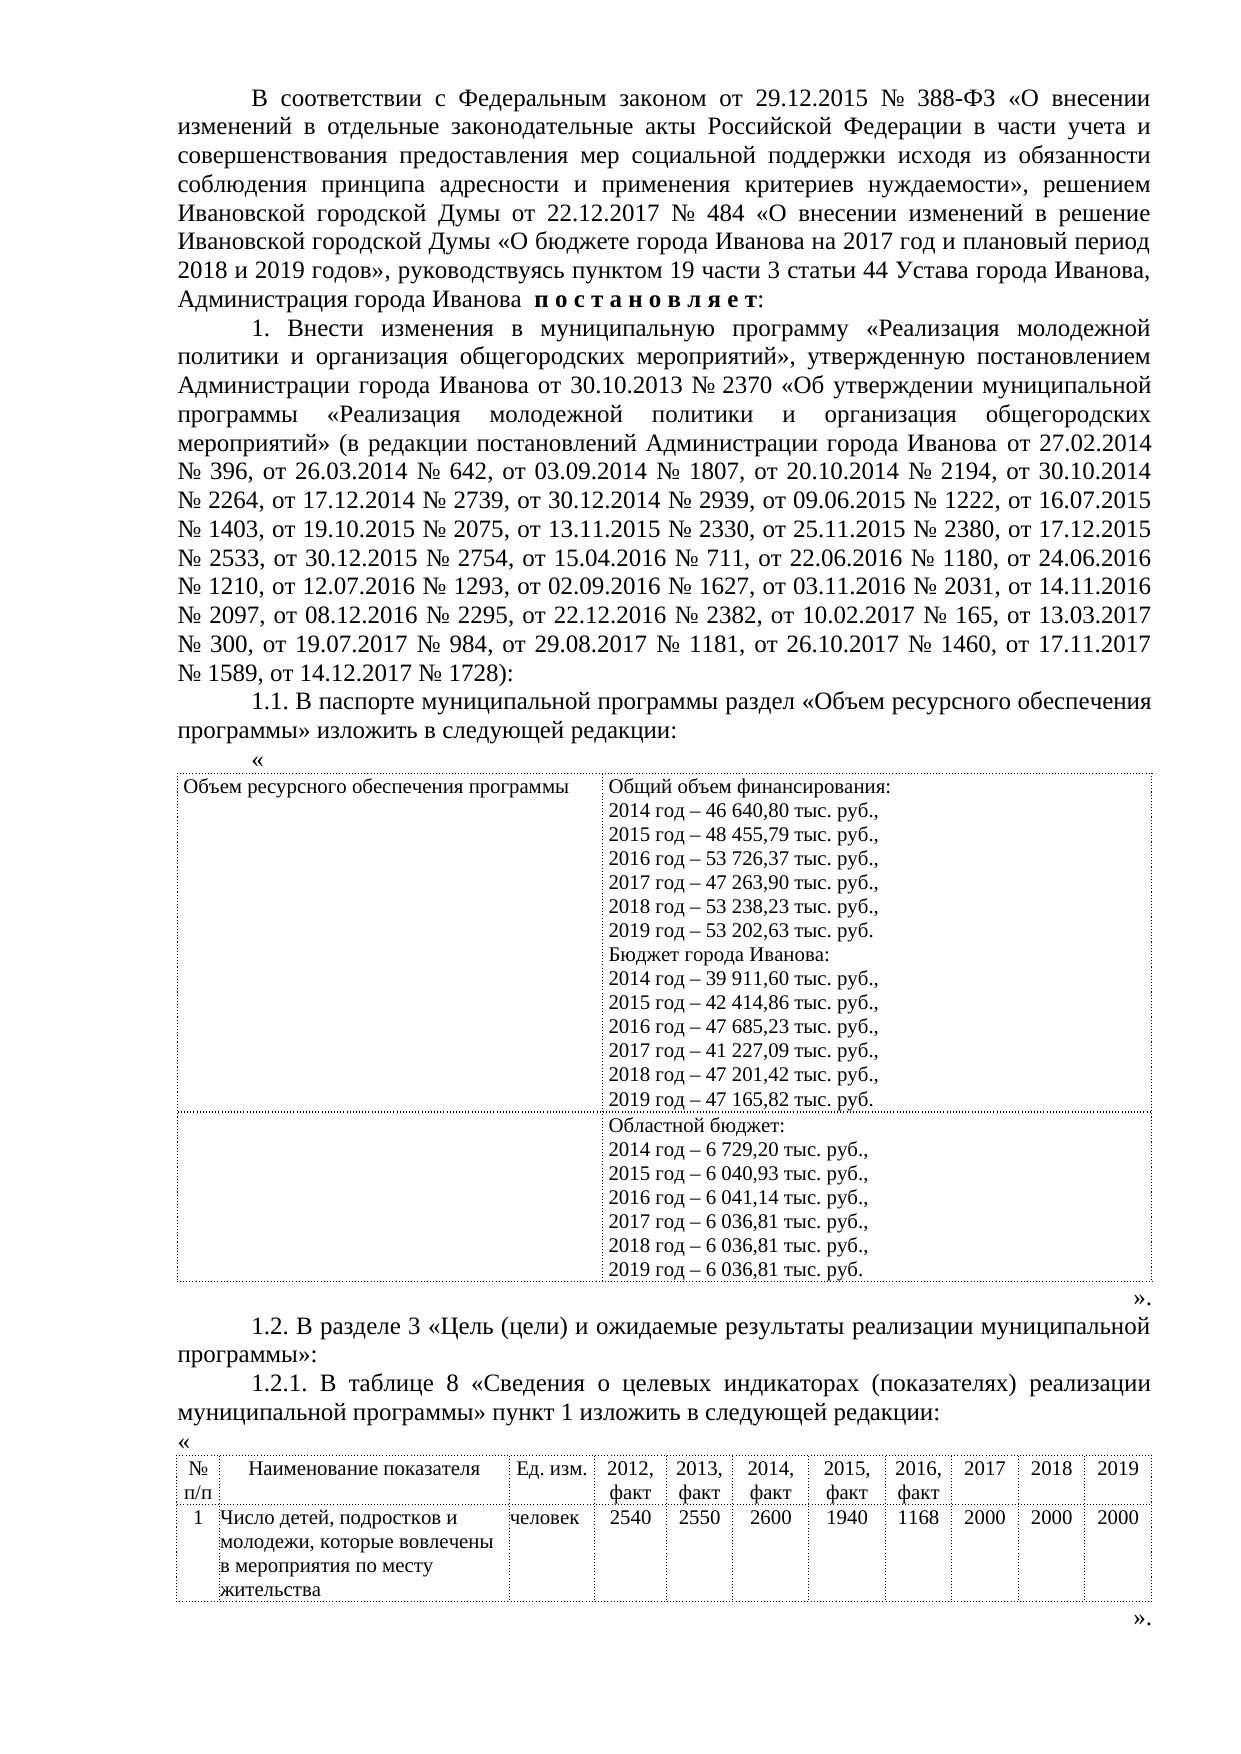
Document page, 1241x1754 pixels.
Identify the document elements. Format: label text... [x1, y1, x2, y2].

table_cell 2540 [595, 1504, 666, 1601]
table_cell 1 [177, 1504, 219, 1601]
table_cell [177, 1111, 602, 1281]
text ». [177, 1602, 1152, 1631]
table_cell 1168 [885, 1504, 952, 1601]
table_header 2018 [1018, 1455, 1084, 1504]
table_cell Областной бюджет: 2014 год – 6 729,20 тыс. руб., 2015 год – 6 040,93 тыс. руб., 2016 год – 6 041,14 тыс. руб., 2017 год – 6 036,81 тыс. руб., 2018 год – 6 036,81 тыс. руб., 2019 год – 6 036,81 тыс. руб. [602, 1111, 1152, 1281]
table_header 2012, факт [595, 1455, 666, 1504]
table_header Объем ресурсного обеспечения программы [177, 773, 602, 1111]
table_cell человек [509, 1504, 594, 1601]
table_cell 1940 [809, 1504, 885, 1601]
table_header Наименование показателя [219, 1455, 509, 1504]
table_cell 2000 [1018, 1504, 1084, 1601]
text 1.2. В разделе 3 «Цель (цели) и ожидаемые результаты реализации муниципальной программы»: [177, 1311, 1152, 1368]
table_cell Число детей, подростков и молодежи, которые вовлечены в мероприятия по месту жительства [219, 1504, 509, 1601]
text В соответствии с Федеральным законом от 29.12.2015 № 388-ФЗ «О внесении изменений в отдельные законодательные акты Российской Федерации в части учета и совершенствования предоставления мер социальной поддержки исходя из обязанности соблюдения принципа адресности и применения критериев нуждаемости», решением Ивановской городской Думы от 22.12.2017 № 484 «О внесении изменений в решение Ивановской городской Думы «О бюджете города Иванова на 2017 год и плановый период 2018 и 2019 годов», руководствуясь пунктом 19 части 3 статьи 44 Устава города Иванова, Администрация города Иванова п о с т а н о в л я е т: [177, 83, 1152, 313]
table_header Ед. изм. [509, 1455, 594, 1504]
text « [177, 744, 1152, 773]
table_header 2014, факт [733, 1455, 808, 1504]
table_cell 2000 [952, 1504, 1018, 1601]
text 1. Внести изменения в муниципальную программу «Реализация молодежной политики и организация общегородских мероприятий», утвержденную постановлением Администрации города Иванова от 30.10.2013 № 2370 «Об утверждении муниципальной программы «Реализация молодежной политики и организация общегородских мероприятий» (в редакции постановлений Администрации города Иванова от 27.02.2014 № 396, от 26.03.2014 № 642, от 03.09.2014 № 1807, от 20.10.2014 № 2194, от 30.10.2014 № 2264, от 17.12.2014 № 2739, от 30.12.2014 № 2939, от 09.06.2015 № 1222, от 16.07.2015 № 1403, от 19.10.2015 № 2075, от 13.11.2015 № 2330, от 25.11.2015 № 2380, от 17.12.2015 № 2533, от 30.12.2015 № 2754, от 15.04.2016 № 711, от 22.06.2016 № 1180, от 24.06.2016 № 1210, от 12.07.2016 № 1293, от 02.09.2016 № 1627, от 03.11.2016 № 2031, от 14.11.2016 № 2097, от 08.12.2016 № 2295, от 22.12.2016 № 2382, от 10.02.2017 № 165, от 13.03.2017 № 300, от 19.07.2017 № 984, от 29.08.2017 № 1181, от 26.10.2017 № 1460, от 17.11.2017 № 1589, от 14.12.2017 № 1728): [177, 313, 1152, 686]
table_header Общий объем финансирования: 2014 год – 46 640,80 тыс. руб., 2015 год – 48 455,79 тыс. руб., 2016 год – 53 726,37 тыс. руб., 2017 год – 47 263,90 тыс. руб., 2018 год – 53 238,23 тыс. руб., 2019 год – 53 202,63 тыс. руб. Бюджет города Иванова: 2014 год – 39 911,60 тыс. руб., 2015 год – 42 414,86 тыс. руб., 2016 год – 47 685,23 тыс. руб., 2017 год – 41 227,09 тыс. руб., 2018 год – 47 201,42 тыс. руб., 2019 год – 47 165,82 тыс. руб. [602, 773, 1152, 1111]
table_header № п/п [177, 1455, 219, 1504]
table_header 2019 [1085, 1455, 1151, 1504]
table_header 2013, факт [666, 1455, 733, 1504]
table_header 2017 [952, 1455, 1018, 1504]
text 1.2.1. В таблице 8 «Сведения о целевых индикаторах (показателях) реализации муниципальной программы» пункт 1 изложить в следующей редакции: [177, 1368, 1152, 1426]
table_cell 2550 [666, 1504, 733, 1601]
table_header 2016, факт [885, 1455, 952, 1504]
table_cell 2000 [1085, 1504, 1151, 1601]
text ». [177, 1282, 1152, 1311]
text 1.1. В паспорте муниципальной программы раздел «Объем ресурсного обеспечения программы» изложить в следующей редакции: [177, 686, 1152, 744]
table_header 2015, факт [809, 1455, 885, 1504]
text « [177, 1426, 1152, 1454]
table_cell 2600 [733, 1504, 808, 1601]
